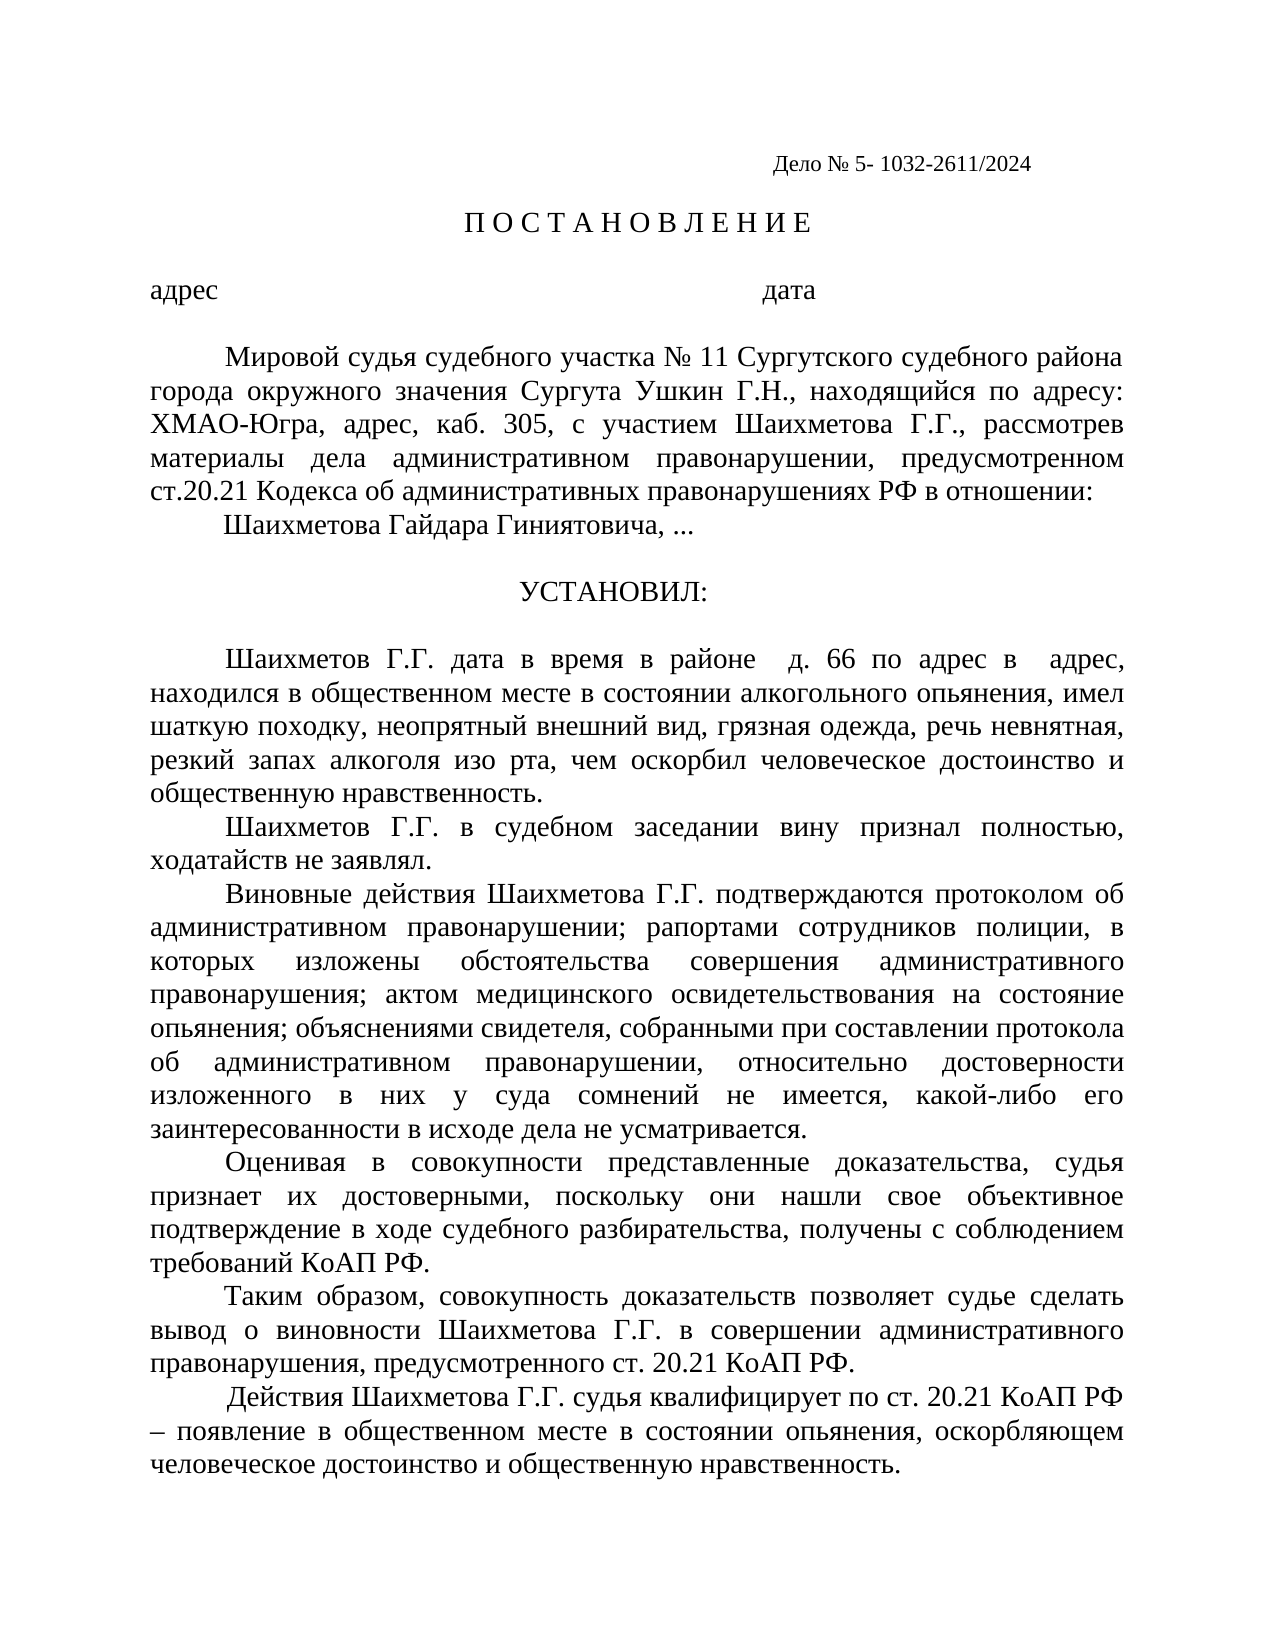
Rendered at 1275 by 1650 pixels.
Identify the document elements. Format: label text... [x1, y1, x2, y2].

text Шаихметов Г.Г. в судебном заседании вину признал полностью, ходатайств не заявлял. [150, 809, 1125, 876]
text Шаихметов Г.Г. дата в время в районе д. 66 по адрес в адрес, находился в общественном месте в состоянии алкогольного опьянения, имел шаткую походку, неопрятный внешний вид, грязная одежда, речь невнятная, резкий запах алкоголя изо рта, чем оскорбил человеческое достоинство и общественную нравственность. [150, 641, 1125, 809]
text Виновные действия Шаихметова Г.Г. подтверждаются протоколом об административном правонарушении; рапортами сотрудников полиции, в которых изложены обстоятельства совершения административного правонарушения; актом медицинского освидетельствования на состояние опьянения; объяснениями свидетеля, собранными при составлении протокола об административном правонарушении, относительно достоверности изложенного в них у суда сомнений не имеется, какой-либо его заинтересованности в исходе дела не усматривается. [150, 876, 1125, 1144]
text Действия Шаихметова Г.Г. судья квалифицирует по ст. 20.21 КоАП РФ – появление в общественном месте в состоянии опьянения, оскорбляющем человеческое достоинство и общественную нравственность. [150, 1379, 1125, 1480]
text УСТАНОВИЛ: [445, 574, 1125, 608]
text Шаихметова Гайдара Гиниятовича, ... [150, 507, 1125, 541]
text Дело № 5- 1032-2611/2024 [224, 150, 1125, 176]
text Оценивая в совокупности представленные доказательства, судья признает их достоверными, поскольку они нашли свое объективное подтверждение в ходе судебного разбирательства, получены с соблюдением требований КоАП РФ. [150, 1144, 1125, 1278]
text адрес дата [150, 272, 1125, 339]
text Мировой судья судебного участка № 11 Сургутского судебного района города окружного значения Сургута Ушкин Г.Н., находящийся по адресу: ХМАО-Югра, адрес, каб. 305, с участием Шаихметова Г.Г., рассмотрев материалы дела административном правонарушении, предусмотренном ст.20.21 Кодекса об административных правонарушениях РФ в отношении: [150, 339, 1125, 507]
text Таким образом, совокупность доказательств позволяет судье сделать вывод о виновности Шаихметова Г.Г. в совершении административного правонарушения, предусмотренного ст. 20.21 КоАП РФ. [150, 1278, 1125, 1379]
text П О С Т А Н О В Л Е Н И Е [150, 205, 1125, 239]
